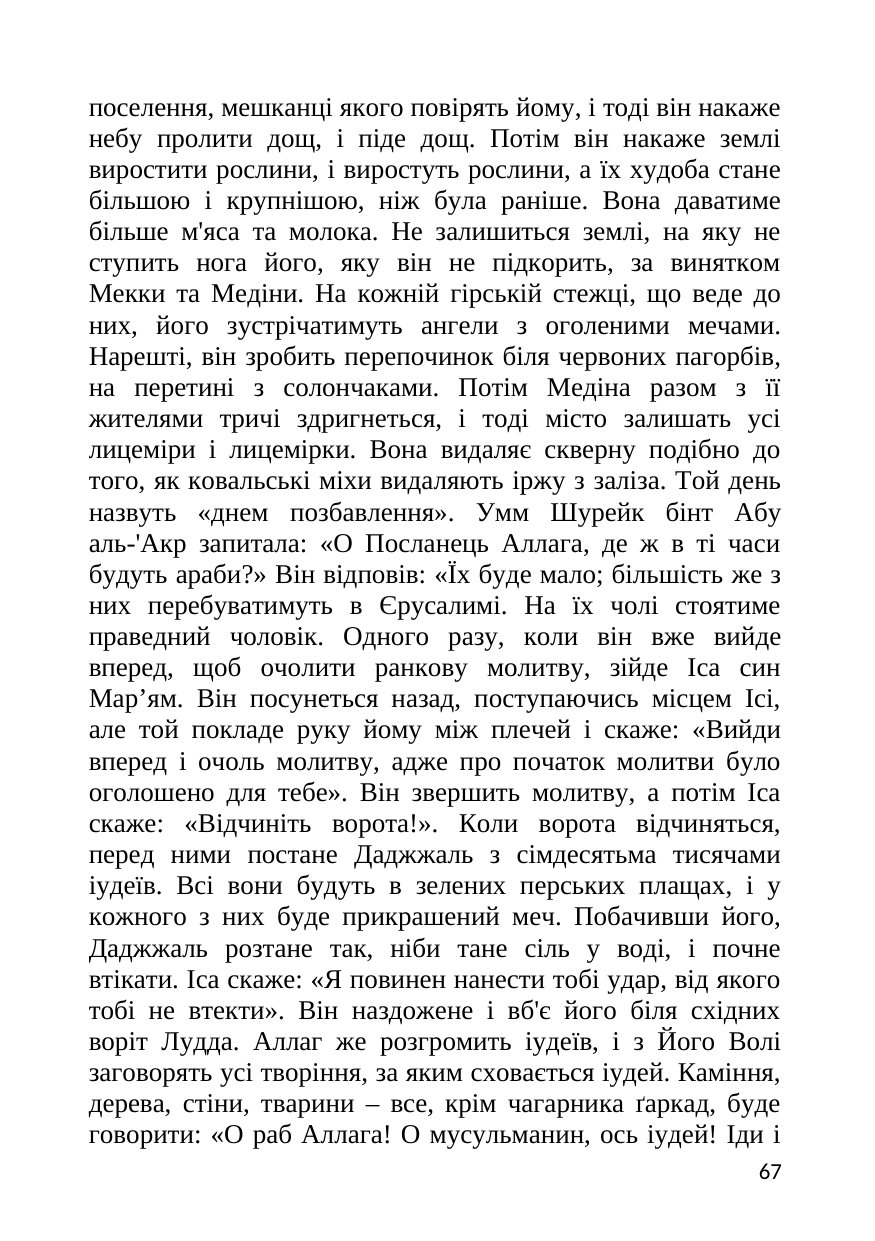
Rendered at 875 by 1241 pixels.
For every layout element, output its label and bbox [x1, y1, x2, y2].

text [88, 91, 782, 1150]
